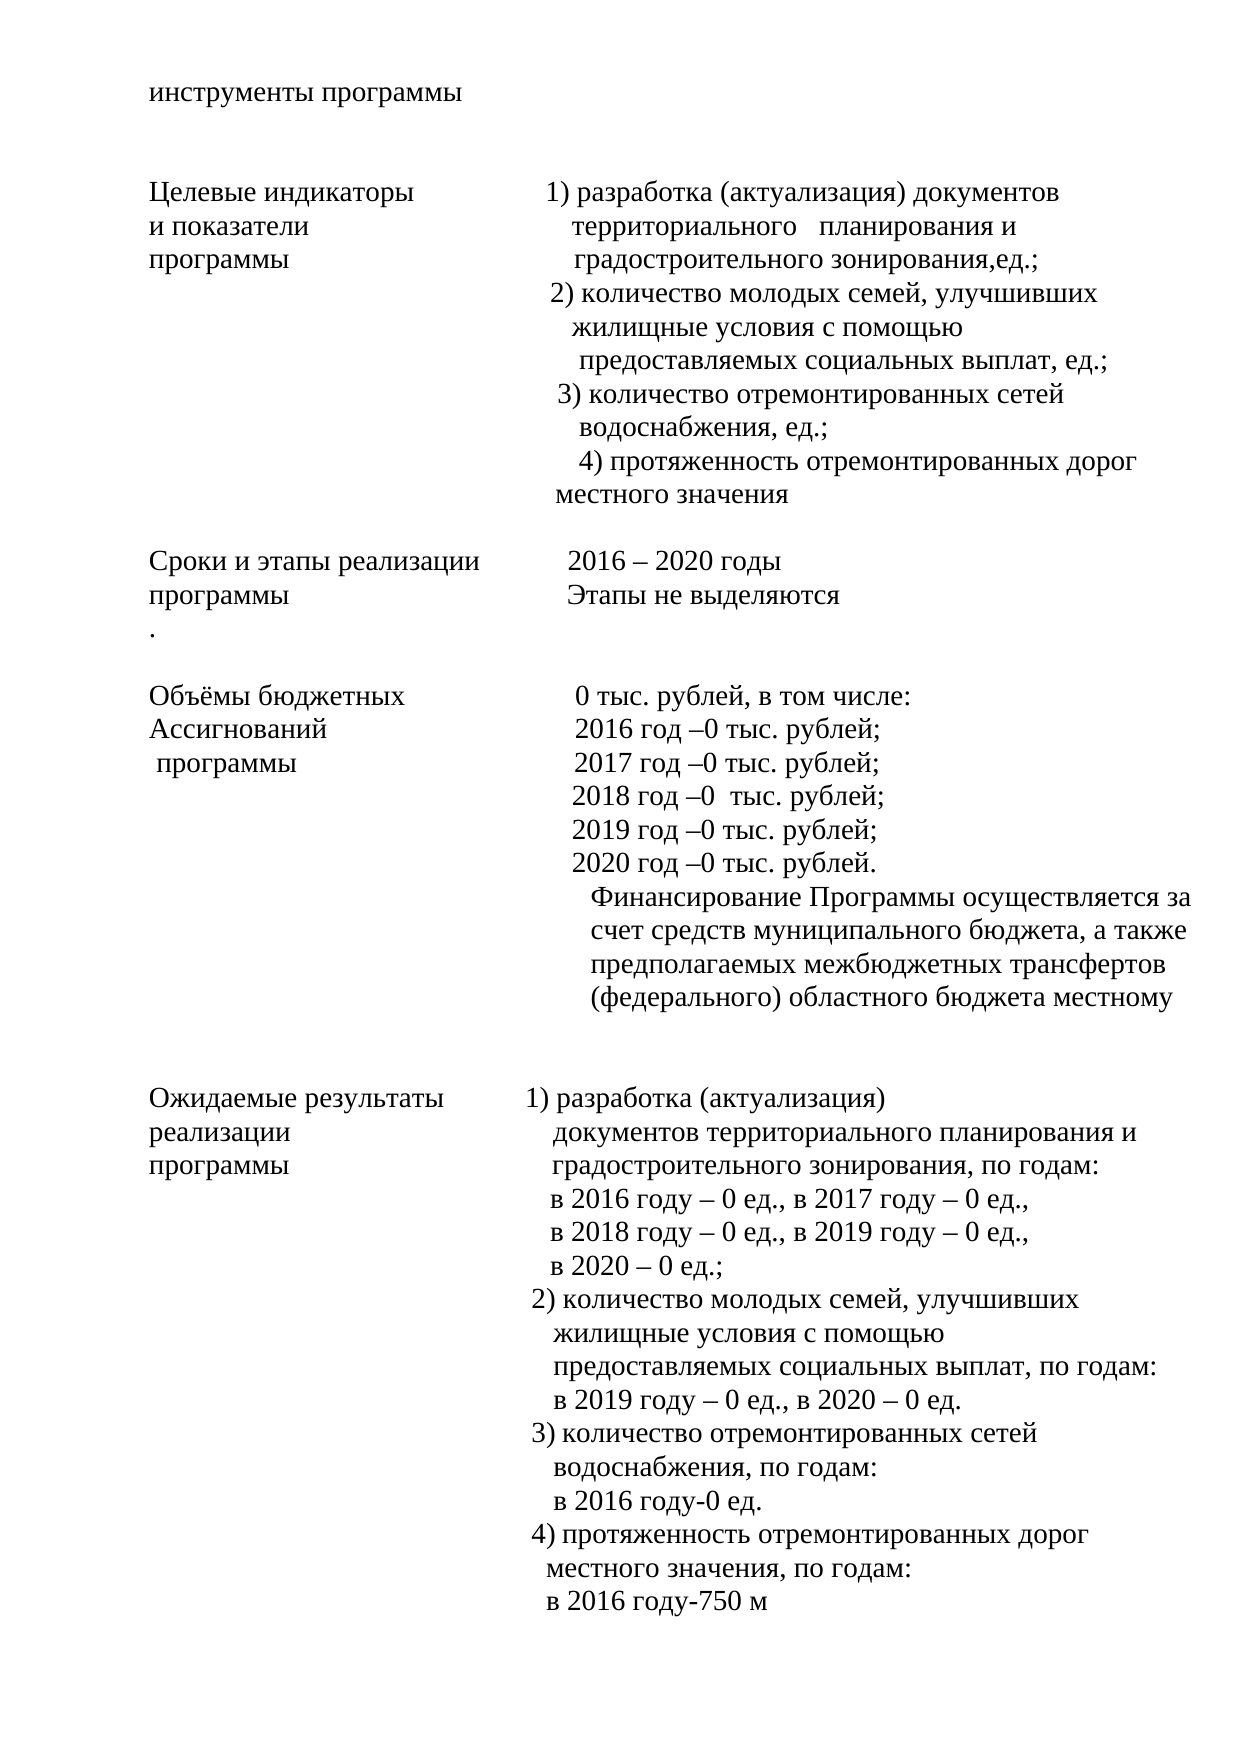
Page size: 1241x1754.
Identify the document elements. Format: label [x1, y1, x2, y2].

table_cell [138, 74, 1206, 1650]
